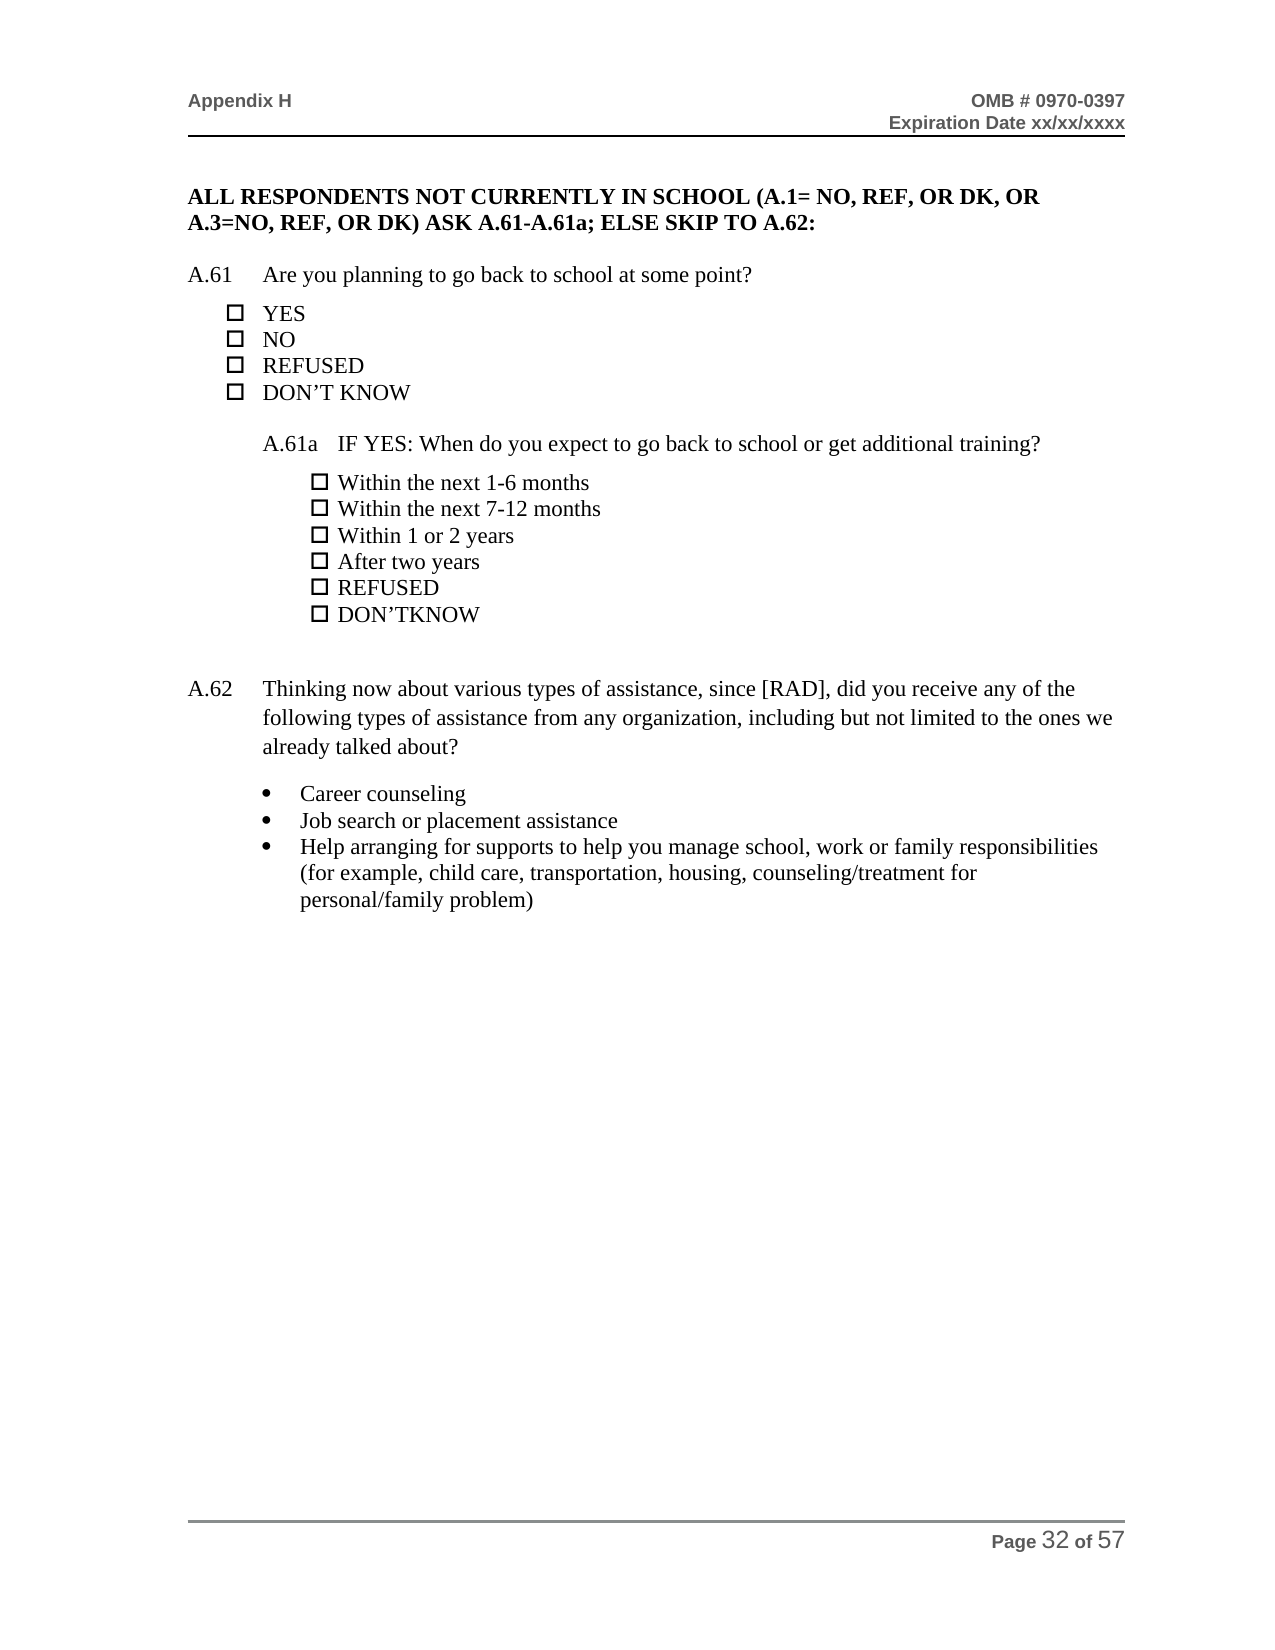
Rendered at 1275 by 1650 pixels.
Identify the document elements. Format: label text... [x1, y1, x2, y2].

text REFUSED [225, 352, 1125, 379]
list Career counseling [262, 780, 1125, 807]
text A.61a IF YES: When do you expect to go back to school or get additional training? [187, 430, 1125, 456]
text A.62 Thinking now about various types of assistance, since [RAD], did you receive any of the following types of assistance from any organization, including but not limited to the ones we already talked about? [187, 675, 1125, 759]
list Job search or placement assistance [262, 807, 1125, 833]
text A.61 Are you planning to go back to school at some point? [187, 261, 1125, 287]
text Within the next 1-6 months [309, 469, 1125, 495]
list Help arranging for supports to help you manage school, work or family responsibilities (for example, child care, transportation, housing, counseling/treatment for personal/family problem) [262, 833, 1125, 912]
text ALL RESPONDENTS NOT CURRENTLY IN SCHOOL (A.1= NO, REF, OR DK, OR A.3=NO, REF, OR DK) ASK A.61-A.61a; ELSE SKIP TO A.62: [187, 183, 1125, 236]
text DON’TKNOW [309, 601, 1125, 627]
text NO [225, 326, 1125, 352]
text After two years [309, 548, 1125, 574]
text Within 1 or 2 years [309, 522, 1125, 548]
text Within the next 7-12 months [309, 495, 1125, 522]
text YES [225, 300, 1125, 326]
text REFUSED [309, 574, 1125, 601]
text DON’T KNOW [225, 379, 1125, 405]
